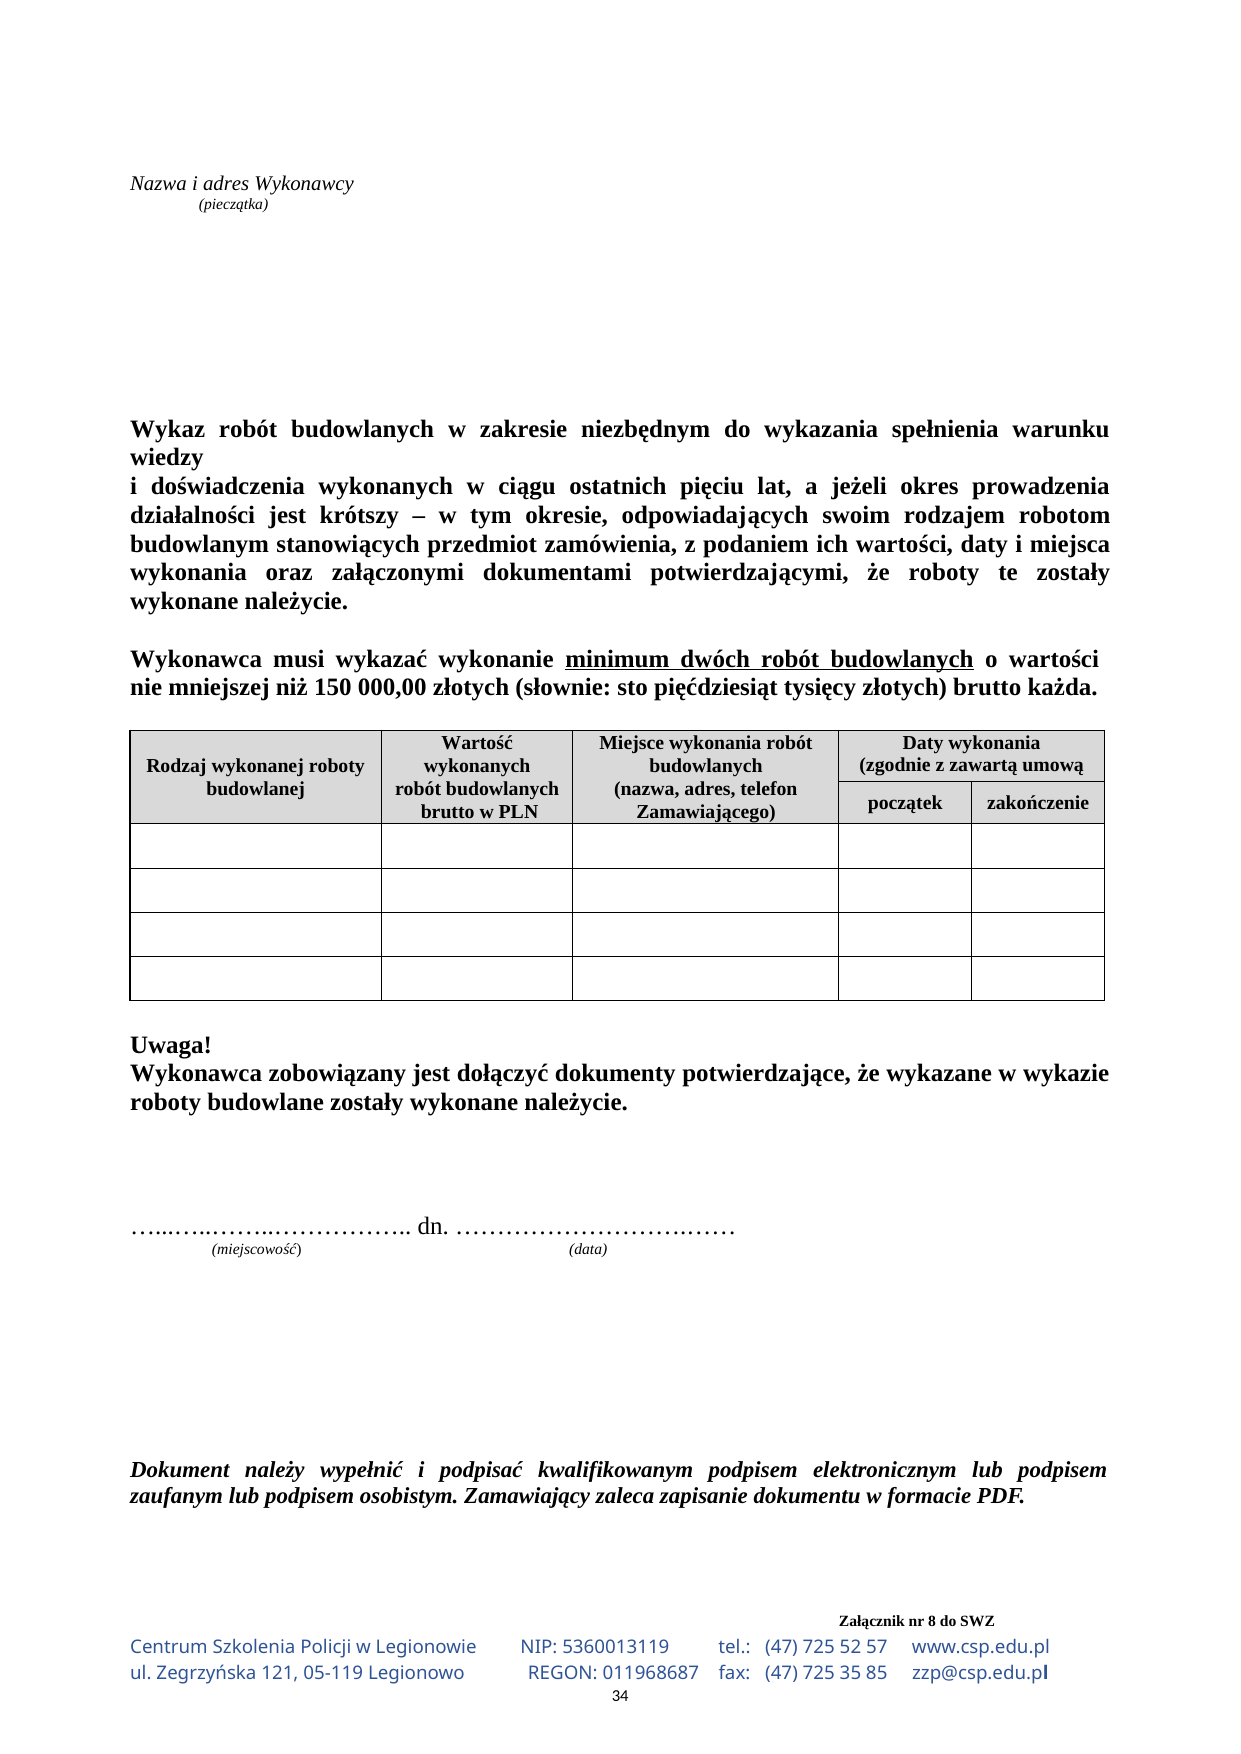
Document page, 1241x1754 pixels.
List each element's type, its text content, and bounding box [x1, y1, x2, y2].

table_cell [131, 824, 381, 867]
text Dokument należy wypełnić i podpisać kwalifikowanym podpisem elektronicznym lub podpisem zaufanym lub podpisem osobistym. Zamawiający zaleca zapisanie dokumentu w formacie PDF. [130, 1456, 1110, 1509]
text Nazwa i adres Wykonawcy [130, 170, 1110, 194]
text (miejscowość) (data) [130, 1240, 1110, 1258]
text …...…..……..…………….. dn. ……………………….…… [130, 1211, 1110, 1240]
table_cell [839, 869, 971, 912]
table_cell [573, 913, 838, 956]
table_header Miejsce wykonania robót budowlanych (nazwa, adres, telefon Zamawiającego) [573, 731, 838, 823]
table_cell [839, 913, 971, 956]
table_cell [839, 824, 971, 867]
table_cell [972, 957, 1104, 1000]
table_cell [972, 913, 1104, 956]
text Załącznik nr 8 do SWZ [839, 1612, 1110, 1630]
table_cell [382, 913, 572, 956]
table_cell [131, 913, 381, 956]
table_header Rodzaj wykonanej roboty budowlanej [131, 731, 381, 823]
table_cell zakończenie [972, 782, 1104, 823]
table_cell początek [839, 782, 971, 823]
table_cell [839, 957, 971, 1000]
text Uwaga! [130, 1030, 1110, 1058]
table_cell [573, 869, 838, 912]
table_cell [382, 824, 572, 867]
text (pieczątka) [199, 194, 1110, 212]
text Wykaz robót budowlanych w zakresie niezbędnym do wykazania spełnienia warunku wiedzy i doświadczenia wykonanych w ciągu ostatnich pięciu lat, a jeżeli okres prowadzenia działalności jest krótszy – w tym okresie, odpowiadających swoim rodzajem robotom budowlanym stanowiących przedmiot zamówienia, z podaniem ich wartości, daty i miejsca wykonania oraz załączonymi dokumentami potwierdzającymi, że roboty te zostały wykonane należycie. [130, 414, 1110, 615]
text Wykonawca zobowiązany jest dołączyć dokumenty potwierdzające, że wykazane w wykazie roboty budowlane zostały wykonane należycie. [130, 1058, 1110, 1116]
table_cell [972, 869, 1104, 912]
table_cell [382, 869, 572, 912]
table_cell [573, 957, 838, 1000]
table_cell [131, 869, 381, 912]
table_cell [972, 824, 1104, 867]
table_header Wartość wykonanych robót budowlanych brutto w PLN [382, 731, 572, 823]
table_cell [131, 957, 381, 1000]
text Wykonawca musi wykazać wykonanie minimum dwóch robót budowlanych o wartości nie mniejszej niż 150 000,00 złotych (słownie: sto pięćdziesiąt tysięcy złotych) brutto każda. [130, 644, 1110, 701]
table_cell [382, 957, 572, 1000]
table_cell [573, 824, 838, 867]
table_header Daty wykonania (zgodnie z zawartą umową [839, 731, 1104, 781]
